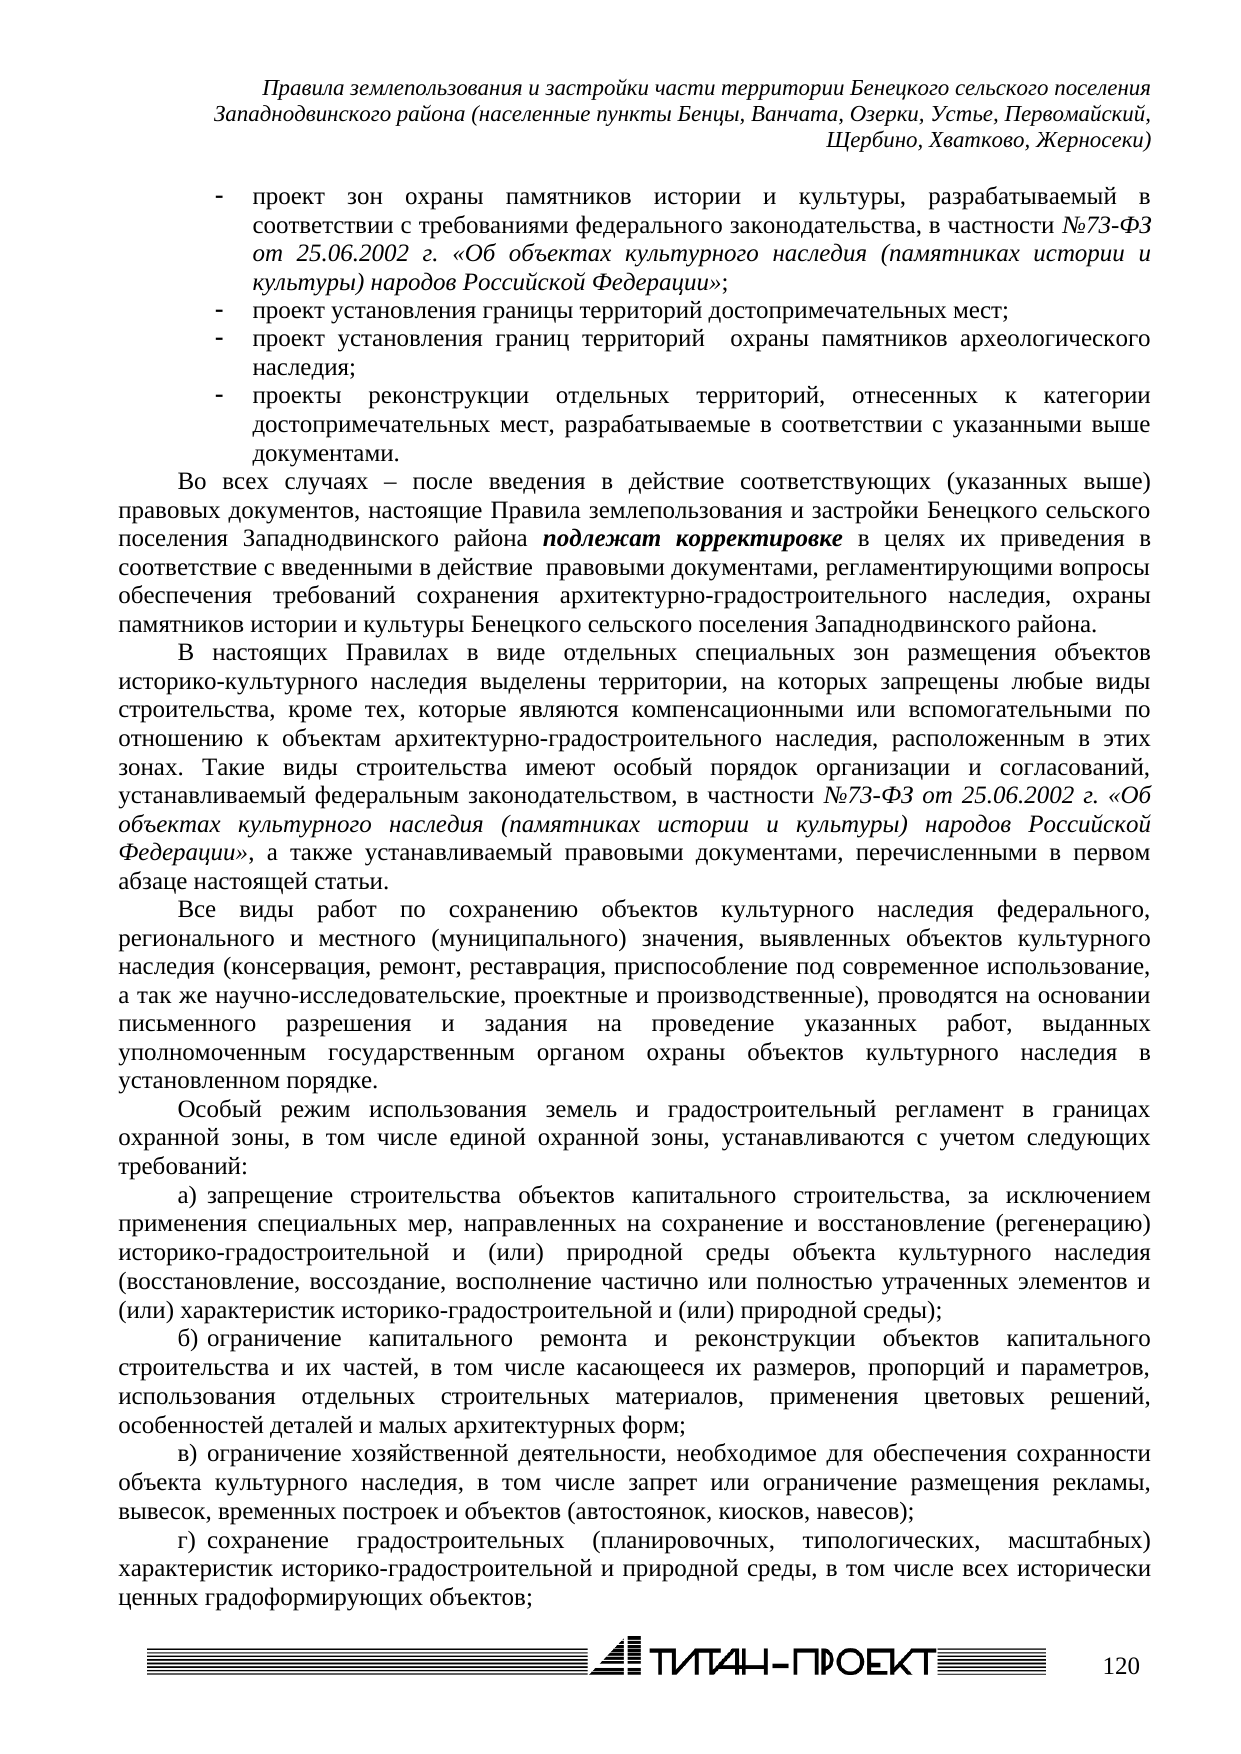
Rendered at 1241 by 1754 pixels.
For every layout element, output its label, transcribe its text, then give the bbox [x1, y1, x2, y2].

picture [147, 1636, 1046, 1675]
list ограничение капитального ремонта и реконструкции объектов капитального строительства и их частей, в том числе касающееся их размеров, пропорций и параметров, использования отдельных строительных материалов, применения цветовых решений, особенностей деталей и малых архитектурных форм; [118, 1323, 1152, 1438]
list проект установления границ территорий охраны памятников археологического наследия; [215, 324, 1152, 381]
text Все виды работ по сохранению объектов культурного наследия федерального, регионального и местного (муниципального) значения, выявленных объектов культурного наследия (консервация, ремонт, реставрация, приспособление под современное использование, а так же научно-исследовательские, проектные и производственные), проводятся на основании письменного разрешения и задания на проведение указанных работ, выданных уполномоченным государственным органом охраны объектов культурного наследия в установленном порядке. [118, 894, 1152, 1094]
text В настоящих Правилах в виде отдельных специальных зон размещения объектов историко-культурного наследия выделены территории, на которых запрещены любые виды строительства, кроме тех, которые являются компенсационными или вспомогательными по отношению к объектам архитектурно-градостроительного наследия, расположенным в этих зонах. Такие виды строительства имеют особый порядок организации и согласований, устанавливаемый федеральным законодательством, в частности №73-ФЗ от 25.06.2002 г. «Об объектах культурного наследия (памятниках истории и культуры) народов Российской Федерации», а также устанавливаемый правовыми документами, перечисленными в первом абзаце настоящей статьи. [118, 638, 1152, 894]
list сохранение градостроительных (планировочных, типологических, масштабных) характеристик историко-градостроительной и природной среды, в том числе всех исторически ценных градоформирующих объектов; [118, 1525, 1152, 1611]
text Особый режим использования земель и градостроительный регламент в границах охранной зоны, в том числе единой охранной зоны, устанавливаются с учетом следующих требований: [118, 1094, 1152, 1180]
list ограничение хозяйственной деятельности, необходимое для обеспечения сохранности объекта культурного наследия, в том числе запрет или ограничение размещения рекламы, вывесок, временных построек и объектов (автостоянок, киосков, навесов); [118, 1438, 1152, 1525]
list проект установления границы территорий достопримечательных мест; [215, 296, 1152, 324]
list проекты реконструкции отдельных территорий, отнесенных к категории достопримечательных мест, разрабатываемые в соответствии с указанными выше документами. [215, 381, 1152, 467]
text Во всех случаях – после введения в действие соответствующих (указанных выше) правовых документов, настоящие Правила землепользования и застройки Бенецкого сельского поселения Западнодвинского района подлежат корректировке в целях их приведения в соответствие с введенными в действие правовыми документами, регламентирующими вопросы обеспечения требований сохранения архитектурно-градостроительного наследия, охраны памятников истории и культуры Бенецкого сельского поселения Западнодвинского района. [118, 467, 1152, 638]
list запрещение строительства объектов капитального строительства, за исключением применения специальных мер, направленных на сохранение и восстановление (регенерацию) историко-градостроительной и (или) природной среды объекта культурного наследия (восстановление, воссоздание, восполнение частично или полностью утраченных элементов и (или) характеристик историко-градостроительной и (или) природной среды); [118, 1180, 1152, 1323]
list проект зон охраны памятников истории и культуры, разрабатываемый в соответствии с требованиями федерального законодательства, в частности №73-ФЗ от 25.06.2002 г. «Об объектах культурного наследия (памятниках истории и культуры) народов Российской Федерации»; [215, 182, 1152, 296]
